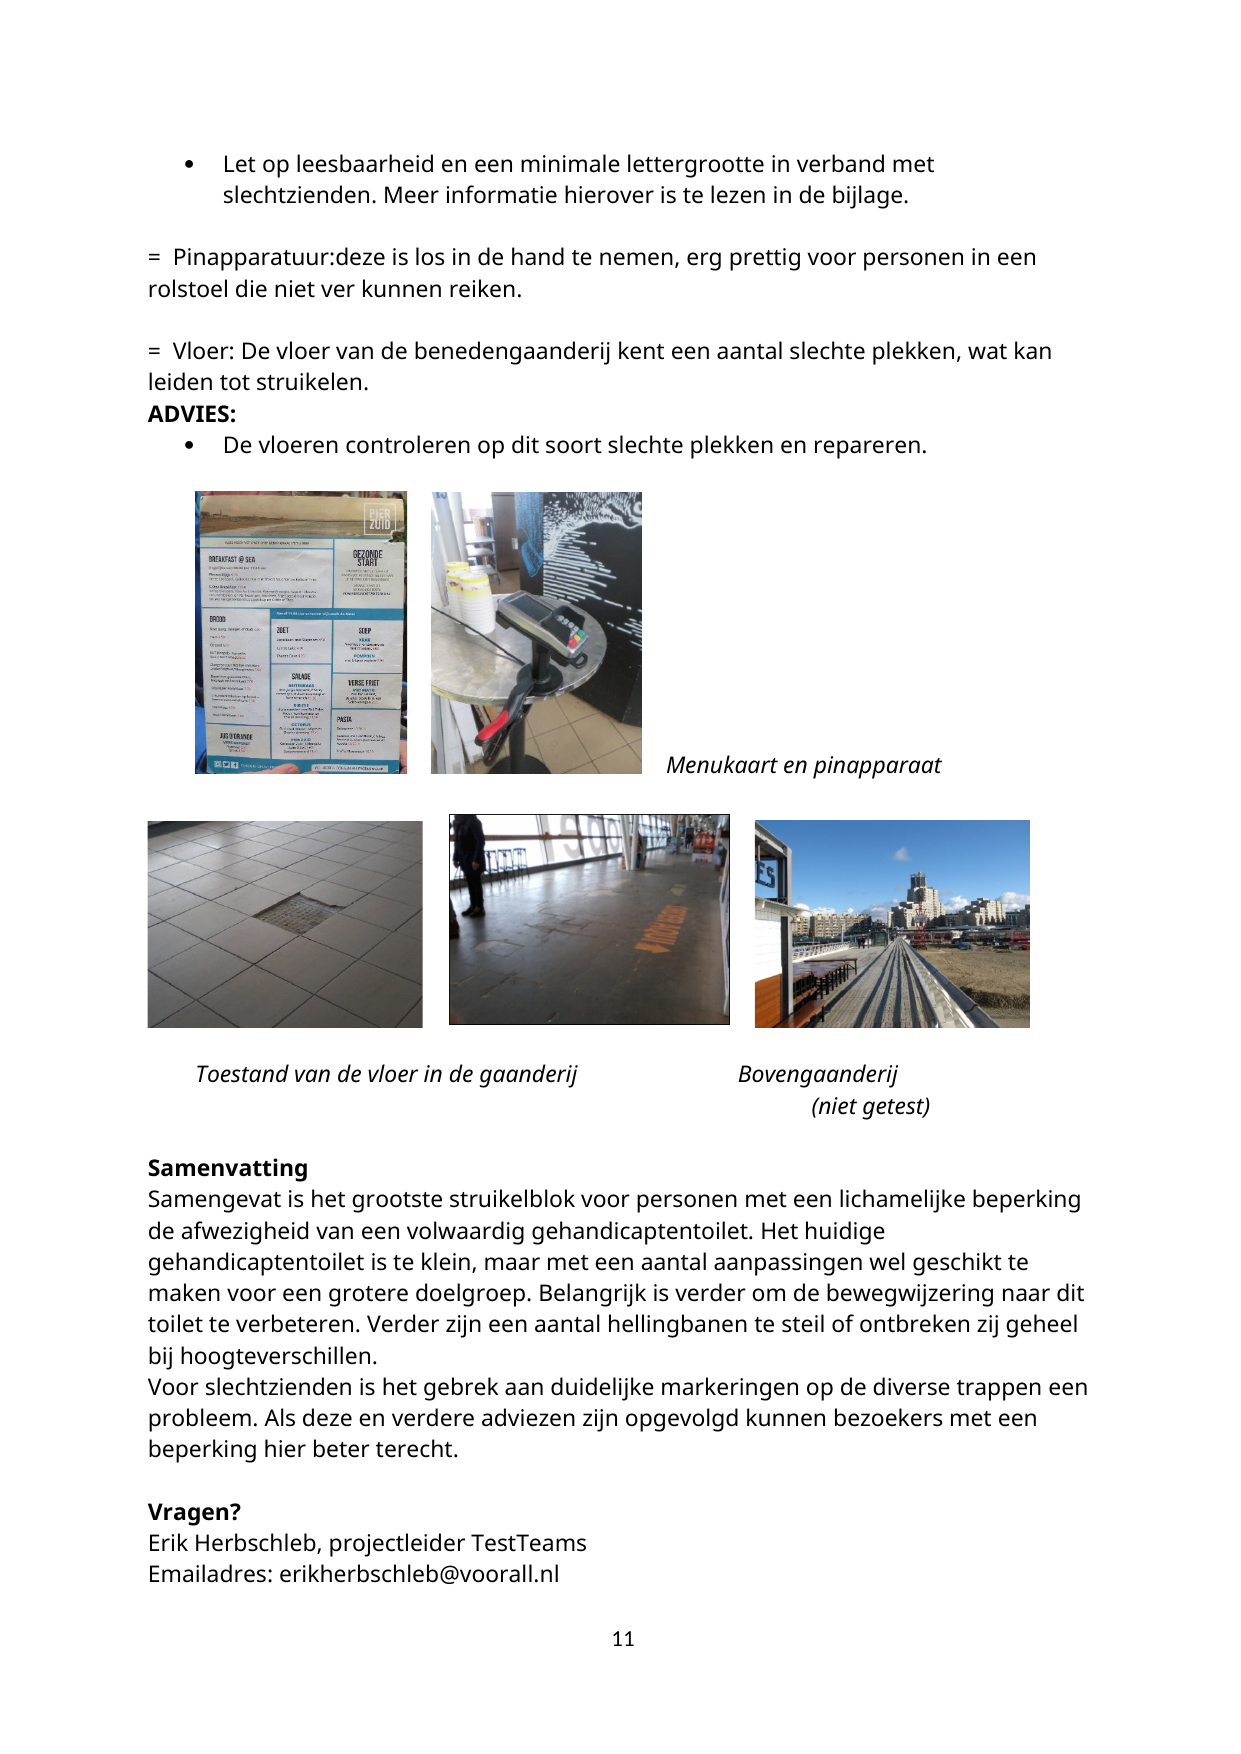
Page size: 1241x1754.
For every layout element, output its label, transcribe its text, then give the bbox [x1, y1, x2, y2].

list Let op leesbaarheid en een minimale lettergrootte in verband met slechtzienden. Meer informatie hierover is te lezen in de bijlage. [185, 148, 1093, 210]
text Samengevat is het grootste struikelblok voor personen met een lichamelijke beperking de afwezigheid van een volwaardig gehandicaptentoilet. Het huidige gehandicaptentoilet is te klein, maar met een aantal aanpassingen wel geschikt te maken voor een grotere doelgroep. Belangrijk is verder om de bewegwijzering naar dit toilet te verbeteren. Verder zijn een aantal hellingbanen te steil of ontbreken zij geheel bij hoogteverschillen. [148, 1183, 1093, 1371]
picture [431, 492, 642, 774]
text Erik Herbschleb, projectleider TestTeams [148, 1527, 1093, 1558]
text Samenvatting [148, 1152, 1093, 1183]
picture [754, 820, 1030, 1028]
text Voor slechtzienden is het gebrek aan duidelijke markeringen op de diverse trappen een probleem. Als deze en verdere adviezen zijn opgevolgd kunnen bezoekers met een beperking hier beter terecht. [148, 1371, 1093, 1465]
picture [147, 821, 423, 1028]
text ADVIES: [148, 398, 1093, 429]
text Emailadres: erikherbschleb@voorall.nl [148, 1558, 1093, 1590]
text Vragen? [148, 1496, 1093, 1527]
text = Vloer: De vloer van de benedengaanderij kent een aantal slechte plekken, wat kan leiden tot struikelen. [148, 335, 1093, 398]
text = Pinapparatuur:deze is los in de hand te nemen, erg prettig voor personen in een rolstoel die niet ver kunnen reiken. [148, 241, 1093, 304]
text (niet getest) [148, 1090, 1093, 1121]
picture [195, 491, 408, 774]
list De vloeren controleren op dit soort slechte plekken en repareren. [185, 429, 1093, 460]
text Toestand van de vloer in de gaanderij Bovengaanderij [148, 1058, 1093, 1090]
picture [450, 815, 729, 1024]
